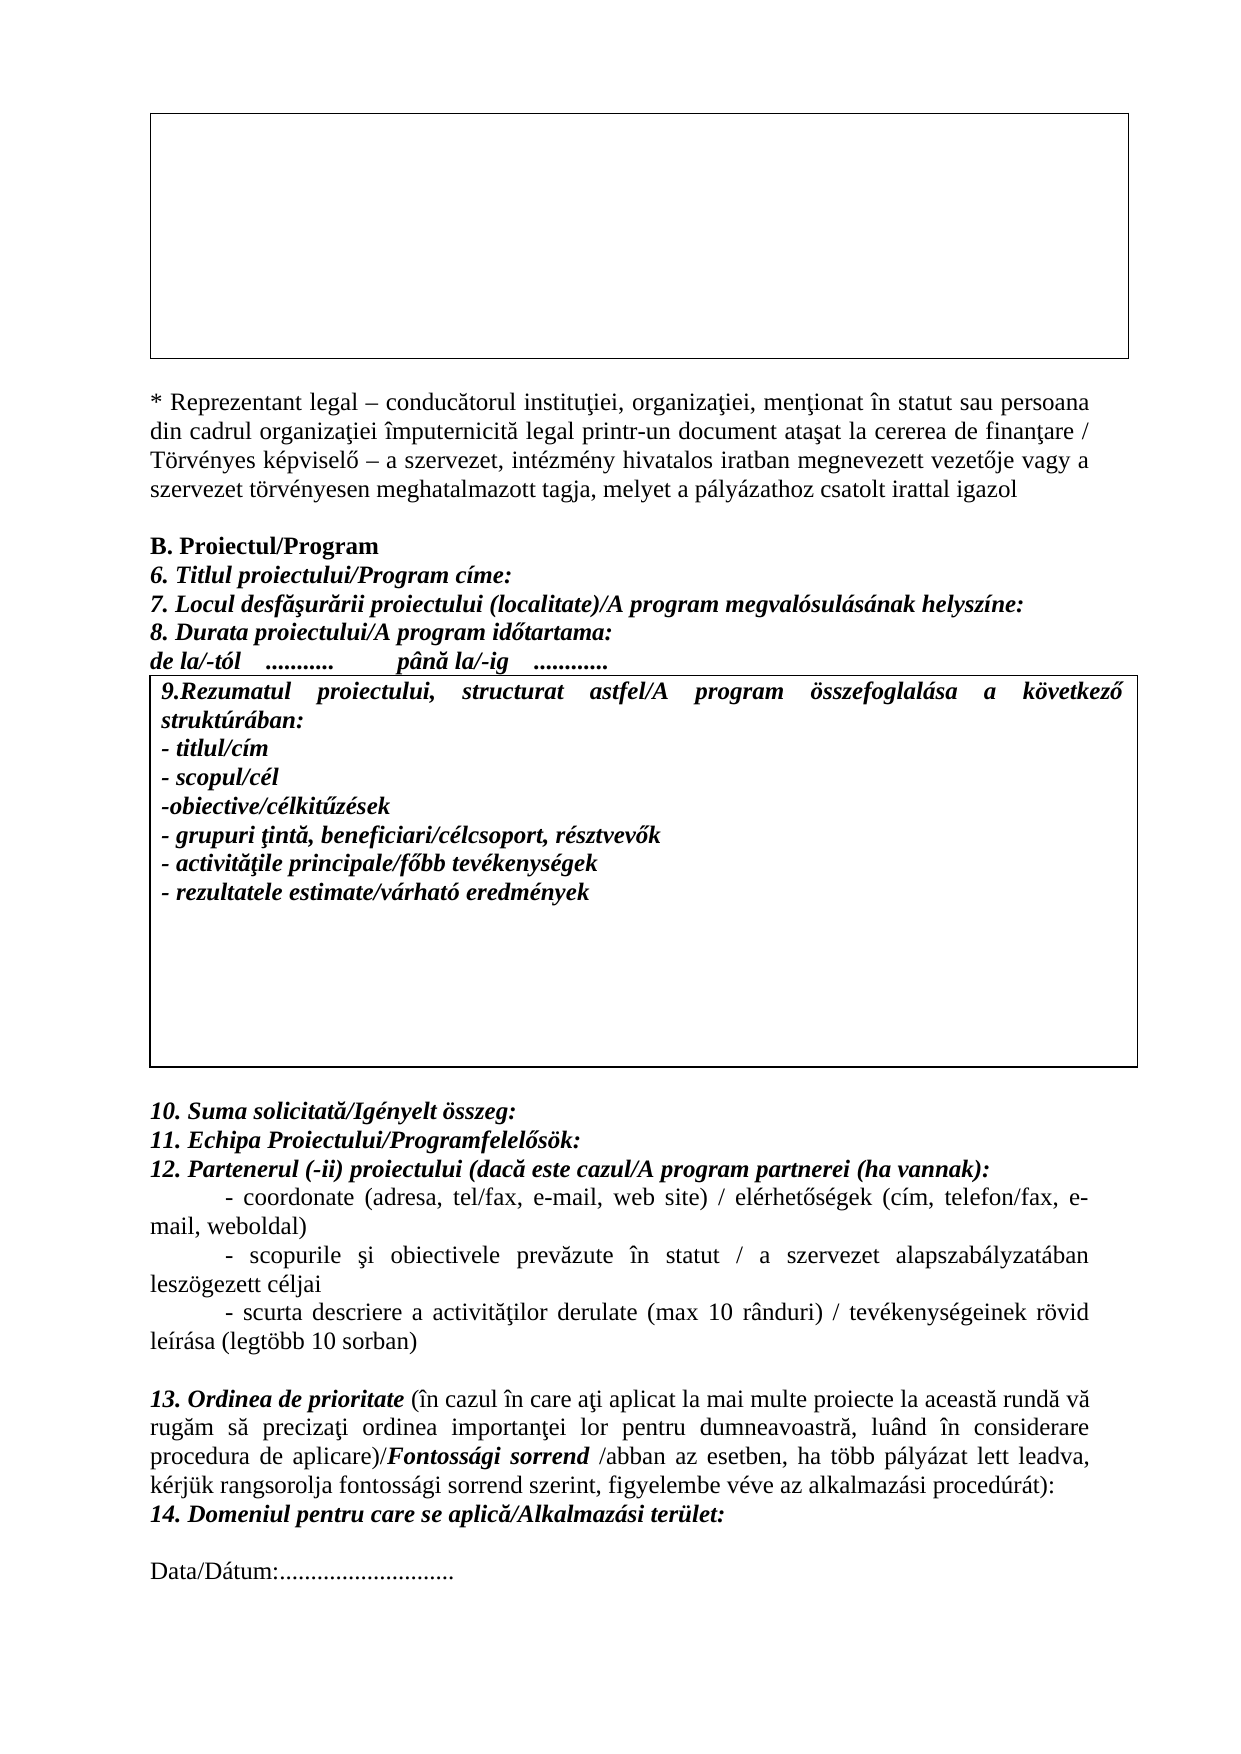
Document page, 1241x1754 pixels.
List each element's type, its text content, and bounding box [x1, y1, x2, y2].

text - scurta descriere a activităţilor derulate (max 10 rânduri) / tevékenységeinek rövid leírása (legtöbb 10 sorban) [150, 1297, 1090, 1355]
text 12. Partenerul (-ii) proiectului (dacă este cazul/A program partnerei (ha vannak): [150, 1154, 1090, 1182]
text 7. Locul desfăşurării proiectului (localitate)/A program megvalósulásának helyszíne: [150, 589, 1090, 617]
text de la/-tól ........... până la/-ig ............ [150, 646, 1090, 675]
text 6. Titlul proiectului/Program címe: [150, 560, 1090, 589]
text - scopurile şi obiectivele prevăzute în statut / a szervezet alapszabályzatában leszögezett céljai [150, 1240, 1090, 1297]
text 8. Durata proiectului/A program időtartama: [150, 617, 1090, 646]
text B. Proiectul/Program [150, 531, 1090, 560]
text - coordonate (adresa, tel/fax, e-mail, web site) / elérhetőségek (cím, telefon/fax, e-mail, weboldal) [150, 1182, 1090, 1240]
text 11. Echipa Proiectului/Programfelelősök: [150, 1125, 1090, 1154]
text 13. Ordinea de prioritate (în cazul în care aţi aplicat la mai multe proiecte la această rundă vă rugăm să precizaţi ordinea importanţei lor pentru dumneavoastră, luând în considerare procedura de aplicare)/Fontossági sorrend /abban az esetben, ha több pályázat lett leadva, kérjük rangsorolja fontossági sorrend szerint, figyelembe véve az alkalmazási procedúrát): [150, 1384, 1090, 1499]
text * Reprezentant legal – conducătorul instituţiei, organizaţiei, menţionat în statut sau persoana din cadrul organizaţiei împuternicită legal printr-un document ataşat la cererea de finanţare / Törvényes képviselő – a szervezet, intézmény hivatalos iratban megnevezett vezetője vagy a szervezet törvényesen meghatalmazott tagja, melyet a pályázathoz csatolt irattal igazol [150, 387, 1090, 502]
text Data/Dátum:............................ [150, 1556, 1090, 1585]
text 14. Domeniul pentru care se aplică/Alkalmazási terület: [150, 1499, 1090, 1527]
table_header 9.Rezumatul proiectului, structurat astfel/A program összefoglalása a következő struktúrában: - titlul/cím - scopul/cél -obiective/célkitűzések - grupuri ţintă, beneficiari/célcsoport, résztvevők - activităţile principale/főbb tevékenységek - rezultatele estimate/várható eredmények [151, 676, 1137, 1066]
table_header [151, 114, 1128, 358]
text 10. Suma solicitată/Igényelt összeg: [150, 1096, 1090, 1125]
